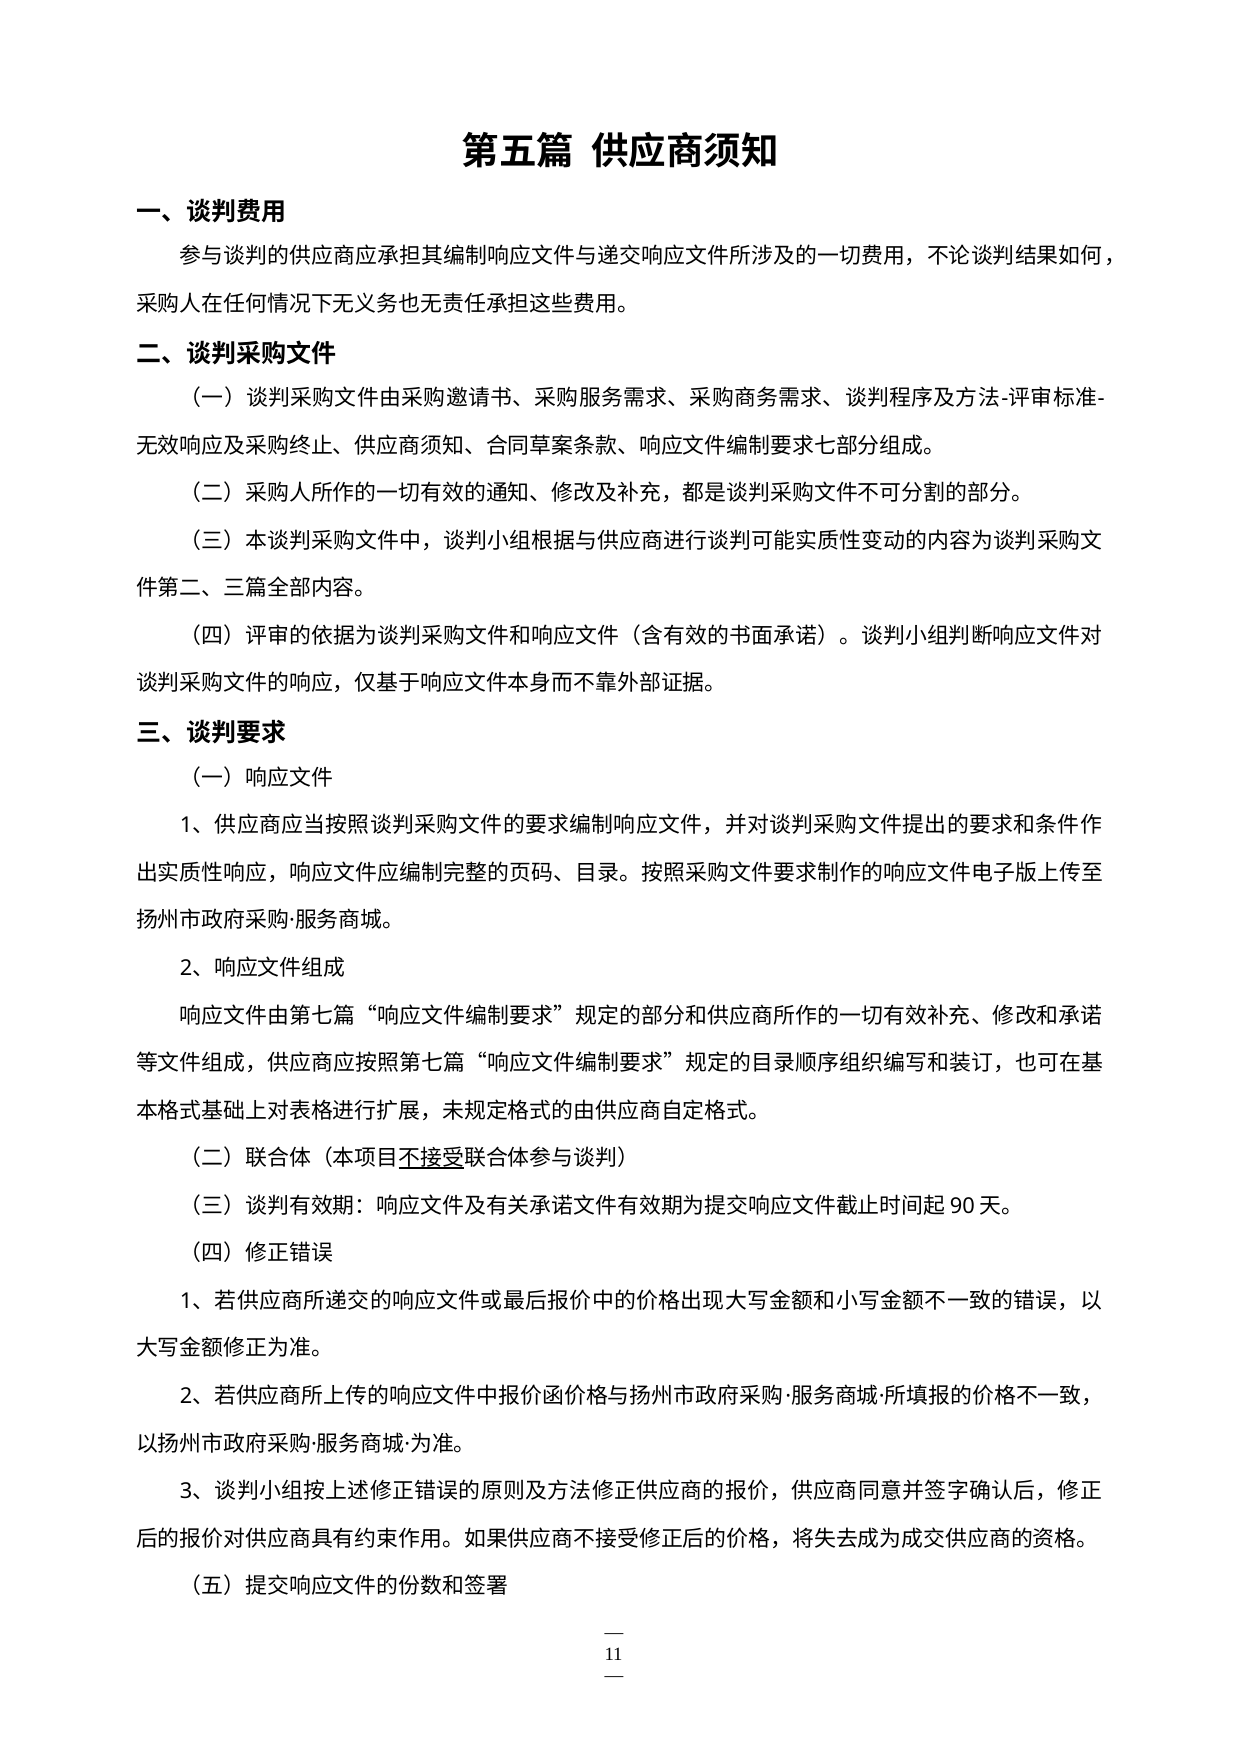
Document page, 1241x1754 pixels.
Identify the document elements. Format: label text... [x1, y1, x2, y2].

text 响应文件由第七篇“响应文件编制要求”规定的部分和供应商所作的一切有效补充、修改和承诺等文件组成，供应商应按照第七篇“响应文件编制要求”规定的目录顺序组织编写和装订，也可在基本格式基础上对表格进行扩展，未规定格式的由供应商自定格式。 [136, 998, 1104, 1124]
text （一）响应文件 [136, 760, 1104, 792]
text （四）评审的依据为谈判采购文件和响应文件（含有效的书面承诺）。谈判小组判断响应文件对谈判采购文件的响应，仅基于响应文件本身而不靠外部证据。 [136, 618, 1104, 697]
text （二）采购人所作的一切有效的通知、修改及补充，都是谈判采购文件不可分割的部分。 [136, 475, 1104, 507]
text 1、供应商应当按照谈判采购文件的要求编制响应文件，并对谈判采购文件提出的要求和条件作出实质性响应，响应文件应编制完整的页码、目录。按照采购文件要求制作的响应文件电子版上传至扬州市政府采购·服务商城。 [136, 807, 1104, 934]
text （二）联合体（本项目不接受联合体参与谈判） [136, 1140, 1104, 1172]
subtitle 二、谈判采购文件 [136, 333, 1104, 369]
text 参与谈判的供应商应承担其编制响应文件与递交响应文件所涉及的一切费用，不论谈判结果如何，采购人在任何情况下无义务也无责任承担这些费用。 [136, 238, 1104, 317]
subtitle 第五篇 供应商须知 [136, 121, 1104, 175]
text （三）谈判有效期：响应文件及有关承诺文件有效期为提交响应文件截止时间起90天。 [136, 1188, 1104, 1219]
text （三）本谈判采购文件中，谈判小组根据与供应商进行谈判可能实质性变动的内容为谈判采购文件第二、三篇全部内容。 [136, 523, 1104, 602]
subtitle 三、谈判要求 [136, 713, 1104, 749]
text 2、响应文件组成 [136, 950, 1104, 982]
subtitle 一、谈判费用 [136, 191, 1104, 227]
text （五）提交响应文件的份数和签署 [136, 1568, 1104, 1600]
text 3、谈判小组按上述修正错误的原则及方法修正供应商的报价，供应商同意并签字确认后，修正后的报价对供应商具有约束作用。如果供应商不接受修正后的价格，将失去成为成交供应商的资格。 [136, 1473, 1104, 1552]
text （四）修正错误 [136, 1235, 1104, 1267]
text 1、若供应商所递交的响应文件或最后报价中的价格出现大写金额和小写金额不一致的错误，以大写金额修正为准。 [136, 1283, 1104, 1362]
text 2、若供应商所上传的响应文件中报价函价格与扬州市政府采购·服务商城·所填报的价格不一致，以扬州市政府采购·服务商城·为准。 [136, 1378, 1104, 1457]
text （一）谈判采购文件由采购邀请书、采购服务需求、采购商务需求、谈判程序及方法-评审标准-无效响应及采购终止、供应商须知、合同草案条款、响应文件编制要求七部分组成。 [136, 380, 1104, 459]
